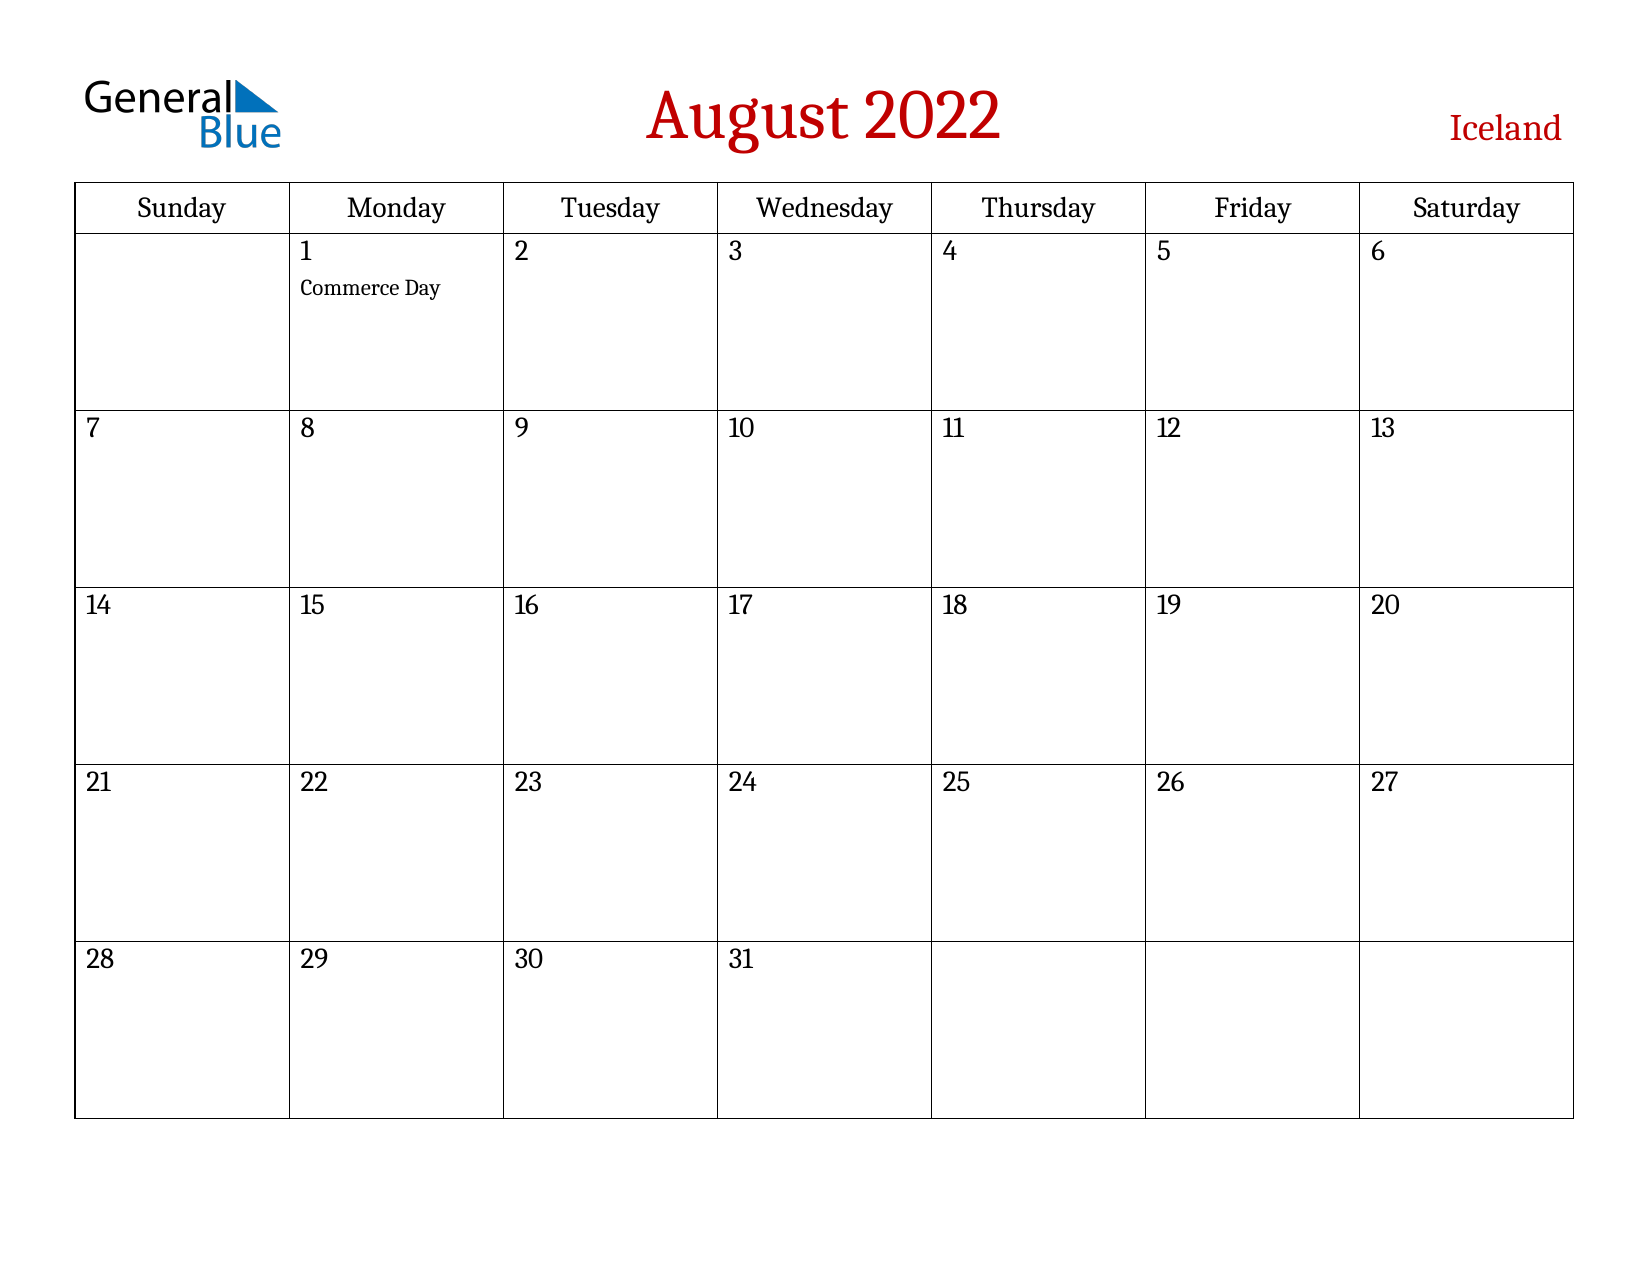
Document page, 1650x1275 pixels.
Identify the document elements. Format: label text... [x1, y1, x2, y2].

table_cell 5 [1146, 234, 1359, 275]
table_cell [932, 275, 1145, 410]
table_cell 12 [1146, 411, 1359, 452]
table_cell Monday [290, 183, 503, 233]
table_cell 8 [290, 411, 503, 452]
table_cell 3 [718, 234, 931, 275]
table_cell [290, 629, 503, 764]
table_cell [932, 629, 1145, 764]
table_cell 9 [504, 411, 717, 452]
table_cell [504, 629, 717, 764]
table_cell 4 [932, 234, 1145, 275]
table_cell [1360, 275, 1573, 410]
table_cell [290, 983, 503, 1118]
table_cell 26 [1146, 765, 1359, 806]
table_cell 31 [718, 942, 931, 983]
table_cell 10 [718, 411, 931, 452]
table_cell [76, 452, 289, 587]
table_cell [1360, 942, 1573, 983]
table_cell Sunday [76, 183, 289, 233]
table_cell [932, 452, 1145, 587]
table_cell [76, 629, 289, 764]
table_cell 24 [718, 765, 931, 806]
table_cell [76, 234, 289, 275]
table_cell 27 [1360, 765, 1573, 806]
table_cell 2 [504, 234, 717, 275]
table_cell [290, 452, 503, 587]
picture [85, 80, 281, 148]
table_cell [718, 806, 931, 941]
table_header Iceland [1146, 75, 1574, 182]
table_cell [76, 275, 289, 410]
table_cell 16 [504, 588, 717, 629]
table_cell [718, 452, 931, 587]
table_cell 18 [932, 588, 1145, 629]
table_cell 15 [290, 588, 503, 629]
table_cell Thursday [932, 183, 1145, 233]
table_cell 17 [718, 588, 931, 629]
table_cell 1 [290, 234, 503, 275]
table_cell Tuesday [504, 183, 717, 233]
table_cell [1146, 629, 1359, 764]
table_cell [76, 983, 289, 1118]
table_cell [290, 806, 503, 941]
table_cell [1360, 452, 1573, 587]
table_cell 6 [1360, 234, 1573, 275]
table_cell 23 [504, 765, 717, 806]
table_cell [1360, 629, 1573, 764]
table_cell 13 [1360, 411, 1573, 452]
table_cell [932, 942, 1145, 983]
table_cell [504, 275, 717, 410]
table_cell [1146, 983, 1359, 1118]
table_cell [1360, 806, 1573, 941]
table_cell 21 [76, 765, 289, 806]
table_cell [1146, 452, 1359, 587]
table_cell Wednesday [718, 183, 931, 233]
table_cell [718, 983, 931, 1118]
table_header [75, 75, 503, 182]
table_cell 28 [76, 942, 289, 983]
table_cell 20 [1360, 588, 1573, 629]
table_cell 14 [76, 588, 289, 629]
table_cell 30 [504, 942, 717, 983]
table_cell [932, 806, 1145, 941]
table_cell [76, 806, 289, 941]
table_cell 22 [290, 765, 503, 806]
table_cell [1360, 983, 1573, 1118]
table_cell [1146, 275, 1359, 410]
table_cell 19 [1146, 588, 1359, 629]
table_cell 29 [290, 942, 503, 983]
table_cell [932, 983, 1145, 1118]
table_cell 11 [932, 411, 1145, 452]
table_cell [504, 983, 717, 1118]
table_cell Saturday [1360, 183, 1573, 233]
table_cell [504, 806, 717, 941]
table_cell Commerce Day [290, 275, 503, 410]
table_cell [718, 275, 931, 410]
table_cell [1146, 806, 1359, 941]
table_cell Friday [1146, 183, 1359, 233]
table_cell 7 [76, 411, 289, 452]
table_cell [504, 452, 717, 587]
table_cell [718, 629, 931, 764]
table_cell [1146, 942, 1359, 983]
table_header August 2022 [503, 75, 1146, 182]
table_cell 25 [932, 765, 1145, 806]
